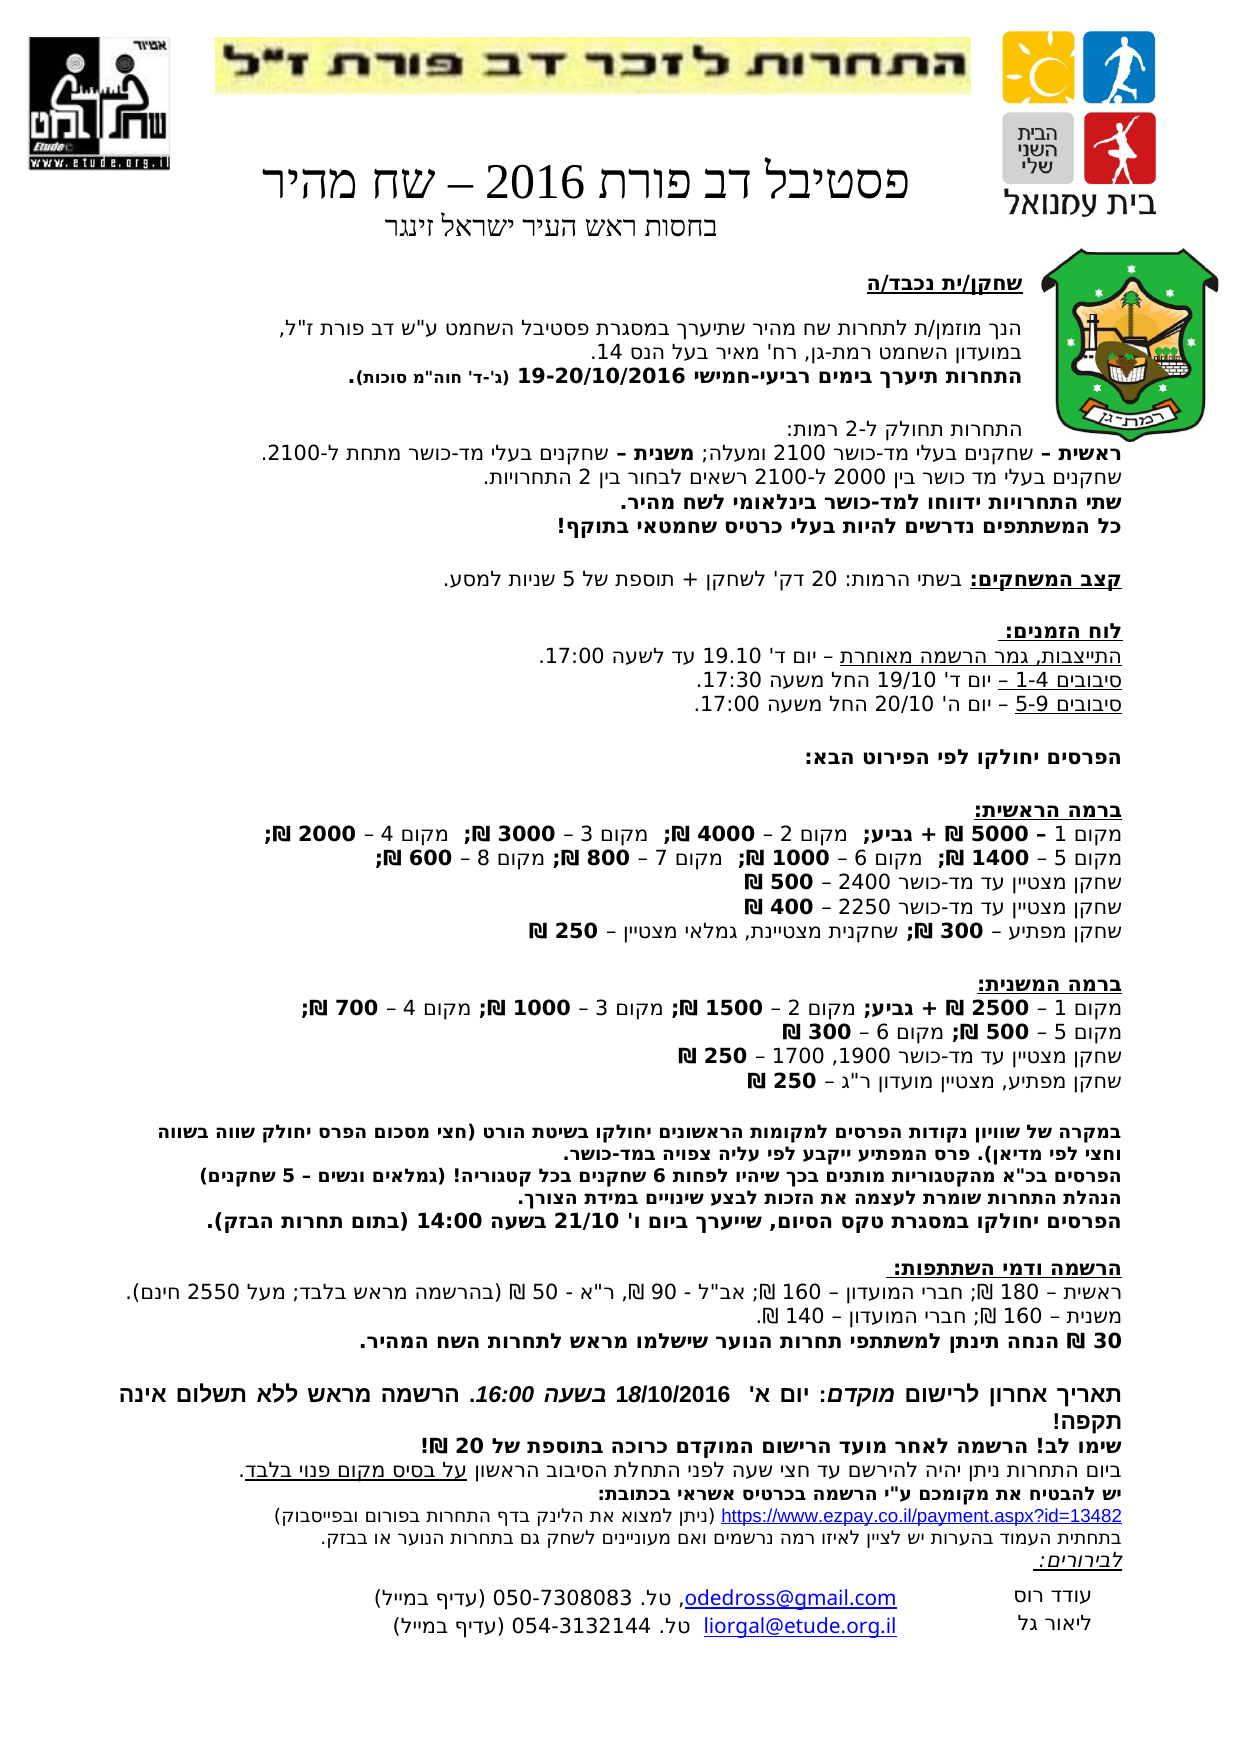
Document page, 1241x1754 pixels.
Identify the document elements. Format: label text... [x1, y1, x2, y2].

text במועדון השחמט רמת-גן, רח' מאיר בעל הנס 14. [118, 340, 1041, 364]
text תאריך אחרון לרישום מוקדם: יום א' 18/10/2016 בשעה 16:00. הרשמה מראש ללא תשלום אינה תקפה! [118, 1381, 1122, 1434]
text ראשית – שחקנים בעלי מד-כושר 2100 ומעלה; משנית – שחקנים בעלי מד-כושר מתחת ל-2100. [118, 441, 1122, 465]
text ברמה הראשית: [118, 798, 1122, 822]
text הפרסים יחולקו לפי הפירוט הבא: [118, 745, 1122, 769]
text שימו לב! הרשמה לאחר מועד הרישום המוקדם כרוכה בתוספת של 20 ₪! [118, 1434, 1122, 1458]
table_header עודד רוס [908, 1583, 1103, 1611]
picture [1041, 248, 1219, 442]
text פסטיבל דב פורת 2016 – שח מהיר בחסות ראש העיר ישראל זינגר [118, 152, 1122, 243]
text התחרות תחולק ל-2 רמות: [118, 417, 1041, 441]
subtitle שחקן/ית נכבד/ה [118, 271, 1041, 296]
text מקום 5 – 500 ₪; מקום 6 – 300 ₪ [118, 1020, 1122, 1044]
table_cell liorgal@etude.org.il טל. 054-3132144 (עדיף במייל) [304, 1611, 908, 1640]
text לבירורים: [118, 1548, 1122, 1573]
picture [1002, 28, 1156, 225]
text בתחתית העמוד בהערות יש לציין לאיזו רמה נרשמים ואם מעוניינים לשחק גם בתחרות הנוער או בבזק. [118, 1527, 1122, 1548]
text סיבובים 5-9 – יום ה' 20/10 החל משעה 17:00. [118, 692, 1122, 716]
table_cell ליאור גל [908, 1611, 1103, 1640]
text הנהלת התחרות שומרת לעצמה את הזכות לבצע שינויים במידת הצורך. [118, 1187, 1122, 1209]
text שחקן מצטיין עד מד-כושר 2400 – 500 ₪ [118, 870, 1122, 895]
text משנית – 160 ₪; חברי המועדון – 140 ₪. [118, 1304, 1122, 1329]
text שחקנים בעלי מד כושר בין 2000 ל-2100 רשאים לבחור בין 2 התחרויות. [118, 465, 1122, 490]
text שחקן מפתיע – 300 ₪; שחקנית מצטיינת, גמלאי מצטיין – 250 ₪ [118, 919, 1122, 943]
text התייצבות, גמר הרשמה מאוחרת – יום ד' 19.10 עד לשעה 17:00. [118, 644, 1122, 668]
text שחקן מצטיין עד מד-כושר 2250 – 400 ₪ [118, 895, 1122, 919]
text לוח הזמנים: [118, 619, 1122, 644]
text במקרה של שוויון נקודות הפרסים למקומות הראשונים יחולקו בשיטת הורט (חצי מסכום הפרס יחולק שווה בשווה וחצי לפי מדיאן). פרס המפתיע ייקבע לפי עליה צפויה במד-כושר. [118, 1121, 1122, 1165]
text שחקן מפתיע, מצטיין מועדון ר"ג – 250 ₪ [118, 1069, 1122, 1093]
text מקום 5 – 1400 ₪; מקום 6 – 1000 ₪; מקום 7 – 800 ₪; מקום 8 – 600 ₪; [118, 846, 1122, 870]
text מקום 1 – 2500 ₪ + גביע; מקום 2 – 1500 ₪; מקום 3 – 1000 ₪; מקום 4 – 700 ₪; [118, 996, 1122, 1020]
text התחרות תיערך בימים רביעי-חמישי 19-20/10/2016 (ג'-ד' חוה"מ סוכות). [118, 364, 1041, 388]
text יש להבטיח את מקומכם ע"י הרשמה בכרטיס אשראי בכתובת: [118, 1483, 1122, 1504]
text כל המשתתפים נדרשים להיות בעלי כרטיס שחמטאי בתוקף! [118, 514, 1122, 538]
picture [26, 37, 171, 171]
text ברמה המשנית: [118, 972, 1122, 996]
text הרשמה ודמי השתתפות: [118, 1256, 1122, 1280]
text ראשית – 180 ₪; חברי המועדון – 160 ₪; אב"ל - 90 ₪, ר"א - 50 ₪ (בהרשמה מראש בלבד; מעל 2550 חינם). [118, 1280, 1122, 1304]
text הפרסים בכ"א מהקטגוריות מותנים בכך שיהיו לפחות 6 שחקנים בכל קטגוריה! (גמלאים ונשים – 5 שחקנים) [118, 1165, 1122, 1187]
text 30 ₪ הנחה תינתן למשתתפי תחרות הנוער שישלמו מראש לתחרות השח המהיר. [118, 1329, 1122, 1353]
picture [214, 37, 971, 95]
text קצב המשחקים: בשתי הרמות: 20 דק' לשחקן + תוספת של 5 שניות למסע. [118, 567, 1122, 591]
text ביום התחרות ניתן יהיה להירשם עד חצי שעה לפני התחלת הסיבוב הראשון על בסיס מקום פנוי בלבד. [118, 1458, 1122, 1483]
table_header odedross@gmail.com, טל. 050-7308083 (עדיף במייל) [304, 1583, 908, 1611]
text הפרסים יחולקו במסגרת טקס הסיום, שייערך ביום ו' 21/10 בשעה 14:00 (בתום תחרות הבזק). [118, 1209, 1122, 1233]
text מקום 1 – 5000 ₪ + גביע; מקום 2 – 4000 ₪; מקום 3 – 3000 ₪; מקום 4 – 2000 ₪; [118, 822, 1122, 846]
text סיבובים 1-4 – יום ד' 19/10 החל משעה 17:30. [118, 668, 1122, 692]
text שחקן מצטיין עד מד-כושר 1900, 1700 – 250 ₪ [118, 1044, 1122, 1069]
text הנך מוזמן/ת לתחרות שח מהיר שתיערך במסגרת פסטיבל השחמט ע"ש דב פורת ז"ל, [118, 316, 1041, 340]
text שתי התחרויות ידווחו למד-כושר בינלאומי לשח מהיר. [118, 490, 1122, 514]
text https://www.ezpay.co.il/payment.aspx?id=13482 (ניתן למצוא את הלינק בדף התחרות בפורום ובפייסבוק) [118, 1504, 1122, 1527]
